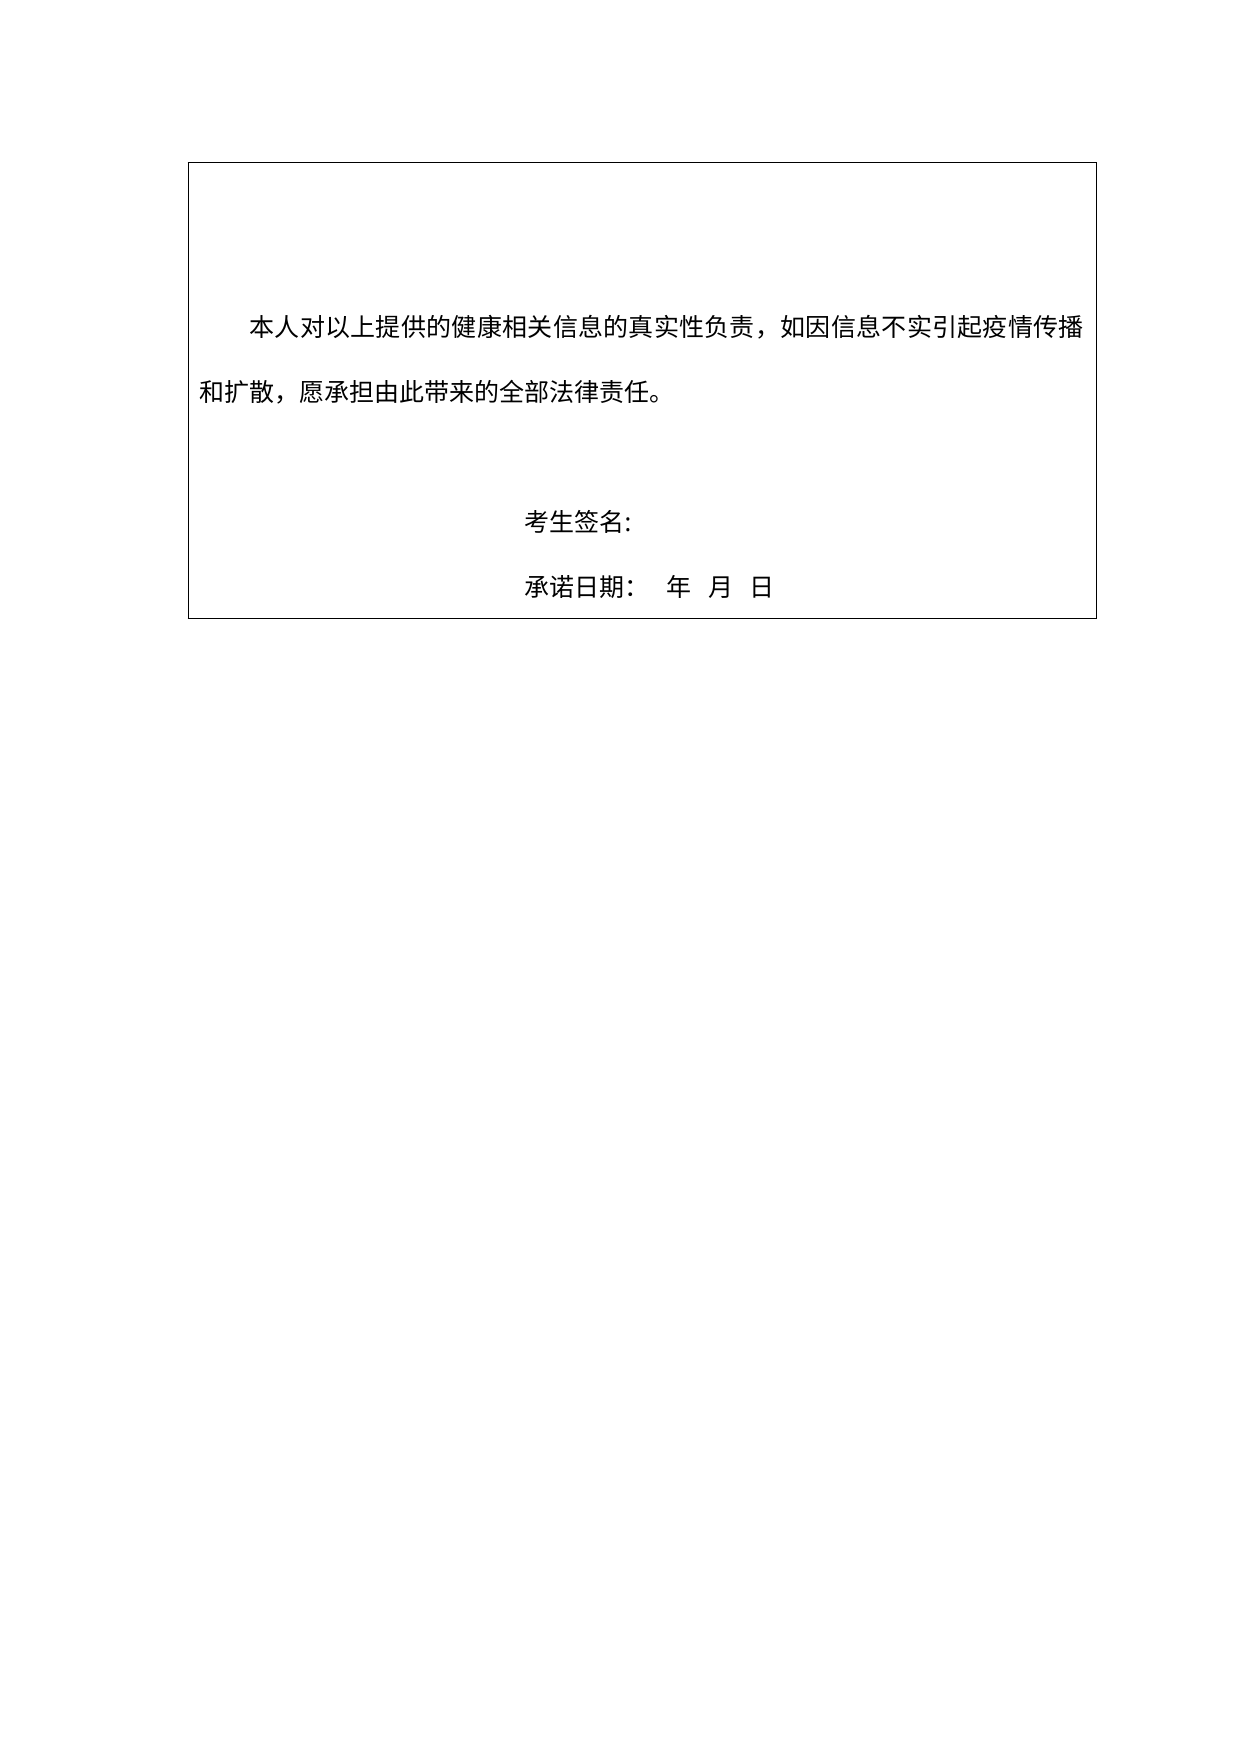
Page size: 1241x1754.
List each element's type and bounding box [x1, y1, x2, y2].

table_cell [189, 163, 1096, 618]
